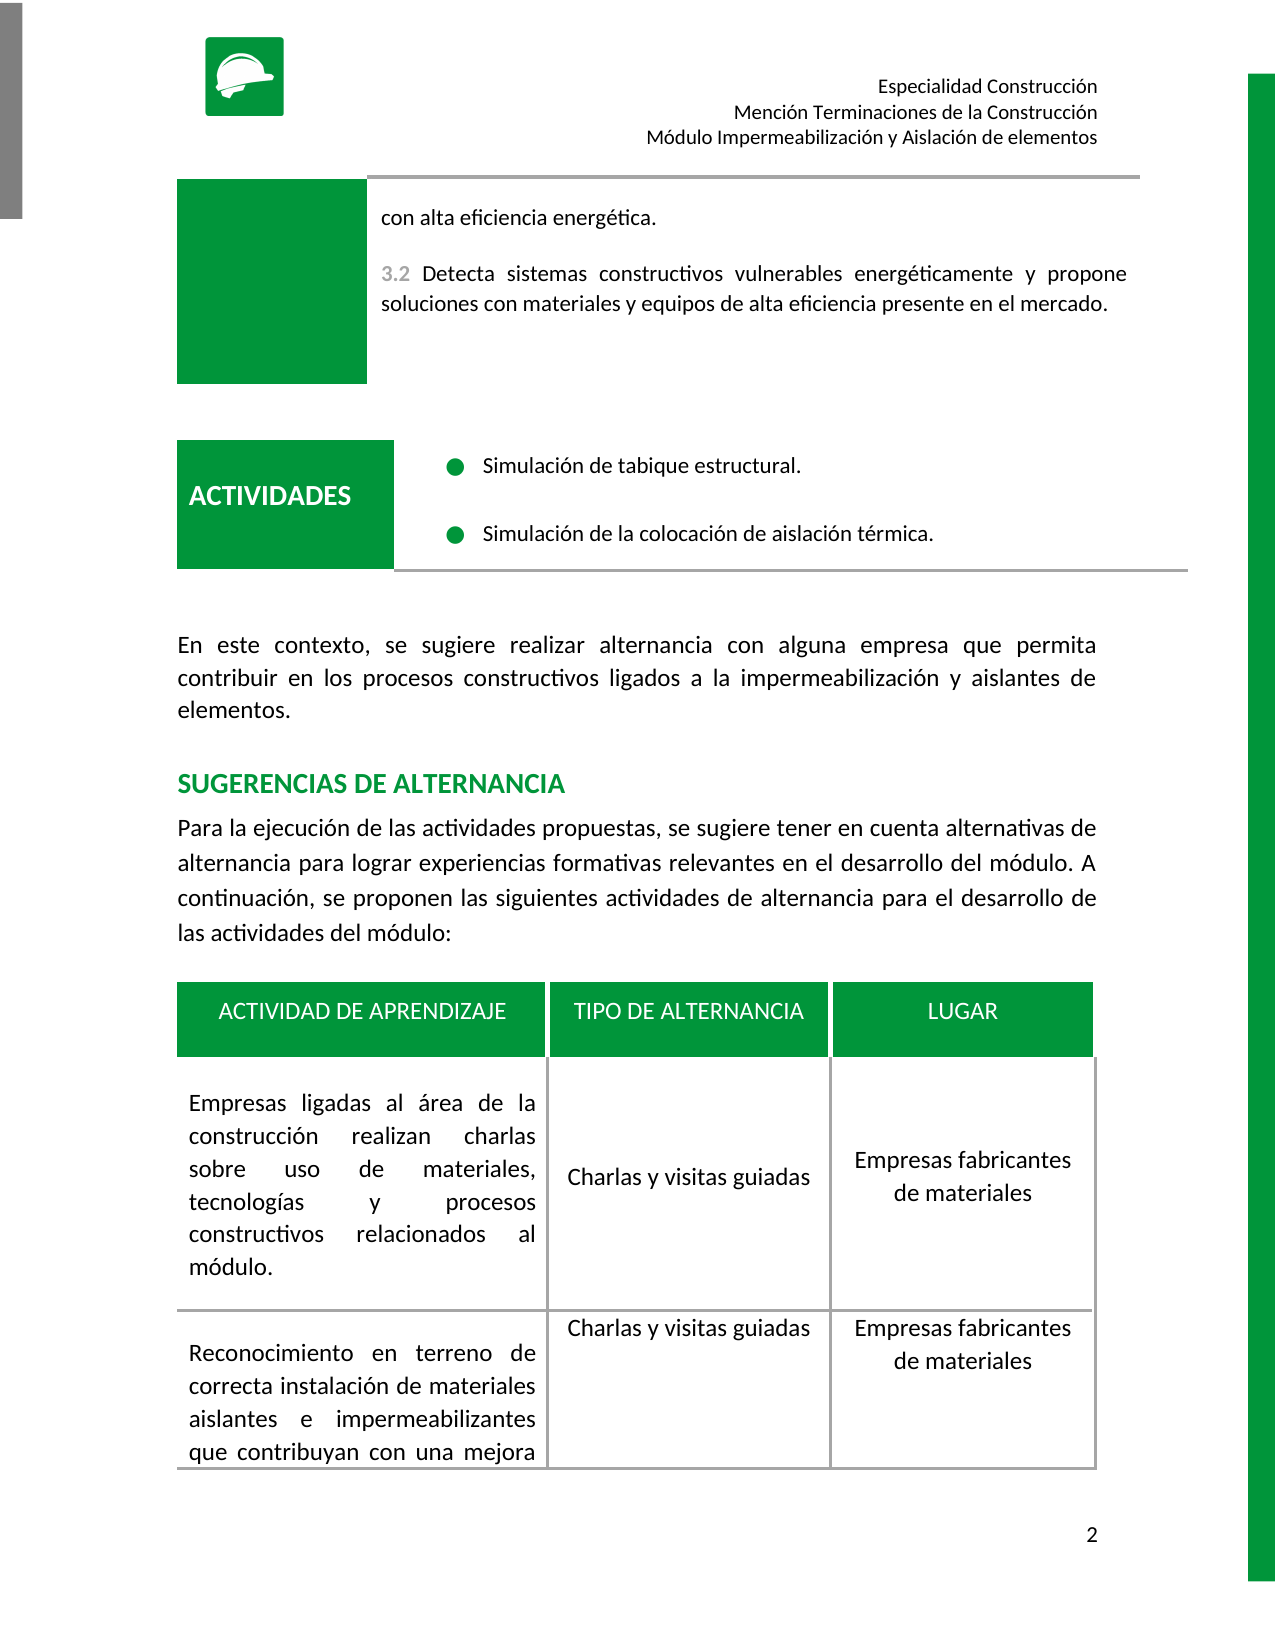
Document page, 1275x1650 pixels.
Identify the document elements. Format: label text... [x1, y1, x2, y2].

subtitle SUGERENCIAS DE ALTERNANCIA [177, 765, 1098, 801]
table_cell Empresas fabricantes de materiales [832, 1057, 1094, 1309]
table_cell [372, 179, 1139, 384]
table_header ACTIVIDADES [177, 440, 394, 569]
table_header Simulación de tabique estructural. Simulación de la colocación de aislación térmica. [399, 437, 1188, 569]
table_header ACTIVIDAD DE APRENDIZAJE [177, 982, 545, 1057]
table_header LUGAR [833, 982, 1093, 1057]
table_cell Charlas y visitas guiadas [549, 1062, 829, 1309]
text Para la ejecución de las actividades propuestas, se sugiere tener en cuenta alternativas de alternancia para lograr experiencias formativas relevantes en el desarrollo del módulo. A continuación, se proponen las siguientes actividades de alternancia para el desarrollo de las actividades del módulo: [177, 812, 1098, 947]
picture [205, 37, 284, 116]
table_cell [177, 179, 367, 384]
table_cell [832, 1309, 1094, 1467]
table_header TIPO DE ALTERNANCIA [550, 982, 828, 1057]
text En este contexto, se sugiere realizar alternancia con alguna empresa que permita contribuir en los procesos constructivos ligados a la impermeabilización y aislantes de elementos. [177, 629, 1098, 725]
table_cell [177, 1312, 546, 1467]
table_cell Empresas ligadas al área de la construcción realizan charlas sobre uso de materiales, tecnologías y procesos constructivos relacionados al módulo. [177, 1062, 546, 1309]
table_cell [549, 1312, 829, 1467]
